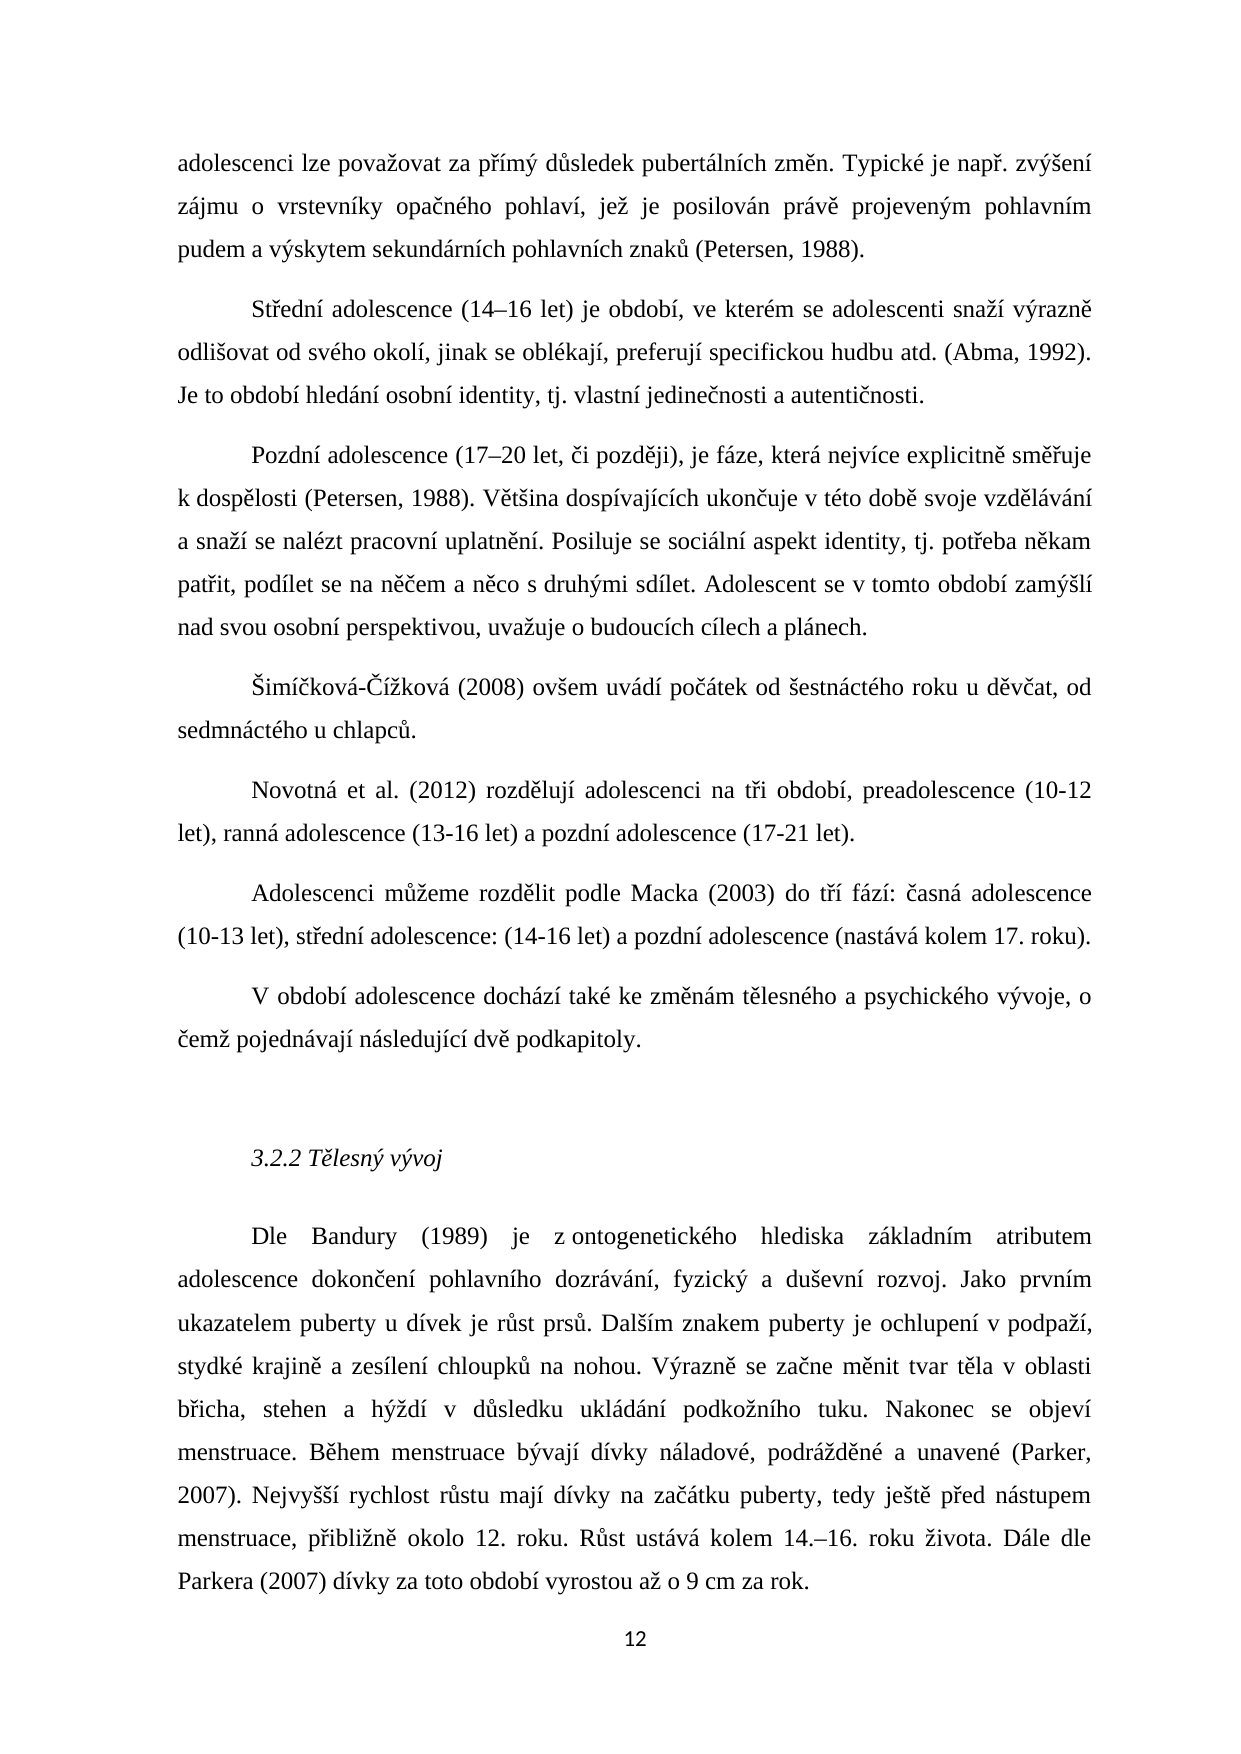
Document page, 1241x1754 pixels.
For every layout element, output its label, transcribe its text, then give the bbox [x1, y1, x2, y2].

text V období adolescence dochází také ke změnám tělesného a psychického vývoje, o čemž pojednávají následující dvě podkapitoly. [177, 981, 1092, 1053]
subtitle 3.2.2 Tělesný vývoj [177, 1143, 1092, 1172]
text Šimíčková-Čížková (2008) ovšem uvádí počátek od šestnáctého roku u děvčat, od sedmnáctého u chlapců. [177, 672, 1092, 744]
text Novotná et al. (2012) rozdělují adolescenci na tři období, preadolescence (10-12 let), ranná adolescence (13-16 let) a pozdní adolescence (17-21 let). [177, 775, 1092, 847]
text Střední adolescence (14–16 let) je období, ve kterém se adolescenti snaží výrazně odlišovat od svého okolí, jinak se oblékají, preferují specifickou hudbu atd. (Abma, 1992). Je to období hledání osobní identity, tj. vlastní jedinečnosti a autentičnosti. [177, 294, 1092, 409]
text Dle Bandury (1989) je z ontogenetického hlediska základním atributem adolescence dokončení pohlavního dozrávání, fyzický a duševní rozvoj. Jako prvním ukazatelem puberty u dívek je růst prsů. Dalším znakem puberty je ochlupení v podpaží, stydké krajině a zesílení chloupků na nohou. Výrazně se začne měnit tvar těla v oblasti břicha, stehen a hýždí v důsledku ukládání podkožního tuku. Nakonec se objeví menstruace. Během menstruace bývají dívky náladové, podrážděné a unavené (Parker, 2007). Nejvyšší rychlost růstu mají dívky na začátku puberty, tedy ještě před nástupem menstruace, přibližně okolo 12. roku. Růst ustává kolem 14.–16. roku života. Dále dle Parkera (2007) dívky za toto období vyrostou až o 9 cm za rok. [177, 1221, 1092, 1595]
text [177, 148, 1092, 263]
text Pozdní adolescence (17–20 let, či později), je fáze, která nejvíce explicitně směřuje k dospělosti (Petersen, 1988). Většina dospívajících ukončuje v této době svoje vzdělávání a snaží se nalézt pracovní uplatnění. Posiluje se sociální aspekt identity, tj. potřeba někam patřit, podílet se na něčem a něco s druhými sdílet. Adolescent se v tomto období zamýšlí nad svou osobní perspektivou, uvažuje o budoucích cílech a plánech. [177, 440, 1092, 641]
text Adolescenci můžeme rozdělit podle Macka (2003) do tří fází: časná adolescence (10-13 let), střední adolescence: (14-16 let) a pozdní adolescence (nastává kolem 17. roku). [177, 878, 1092, 950]
